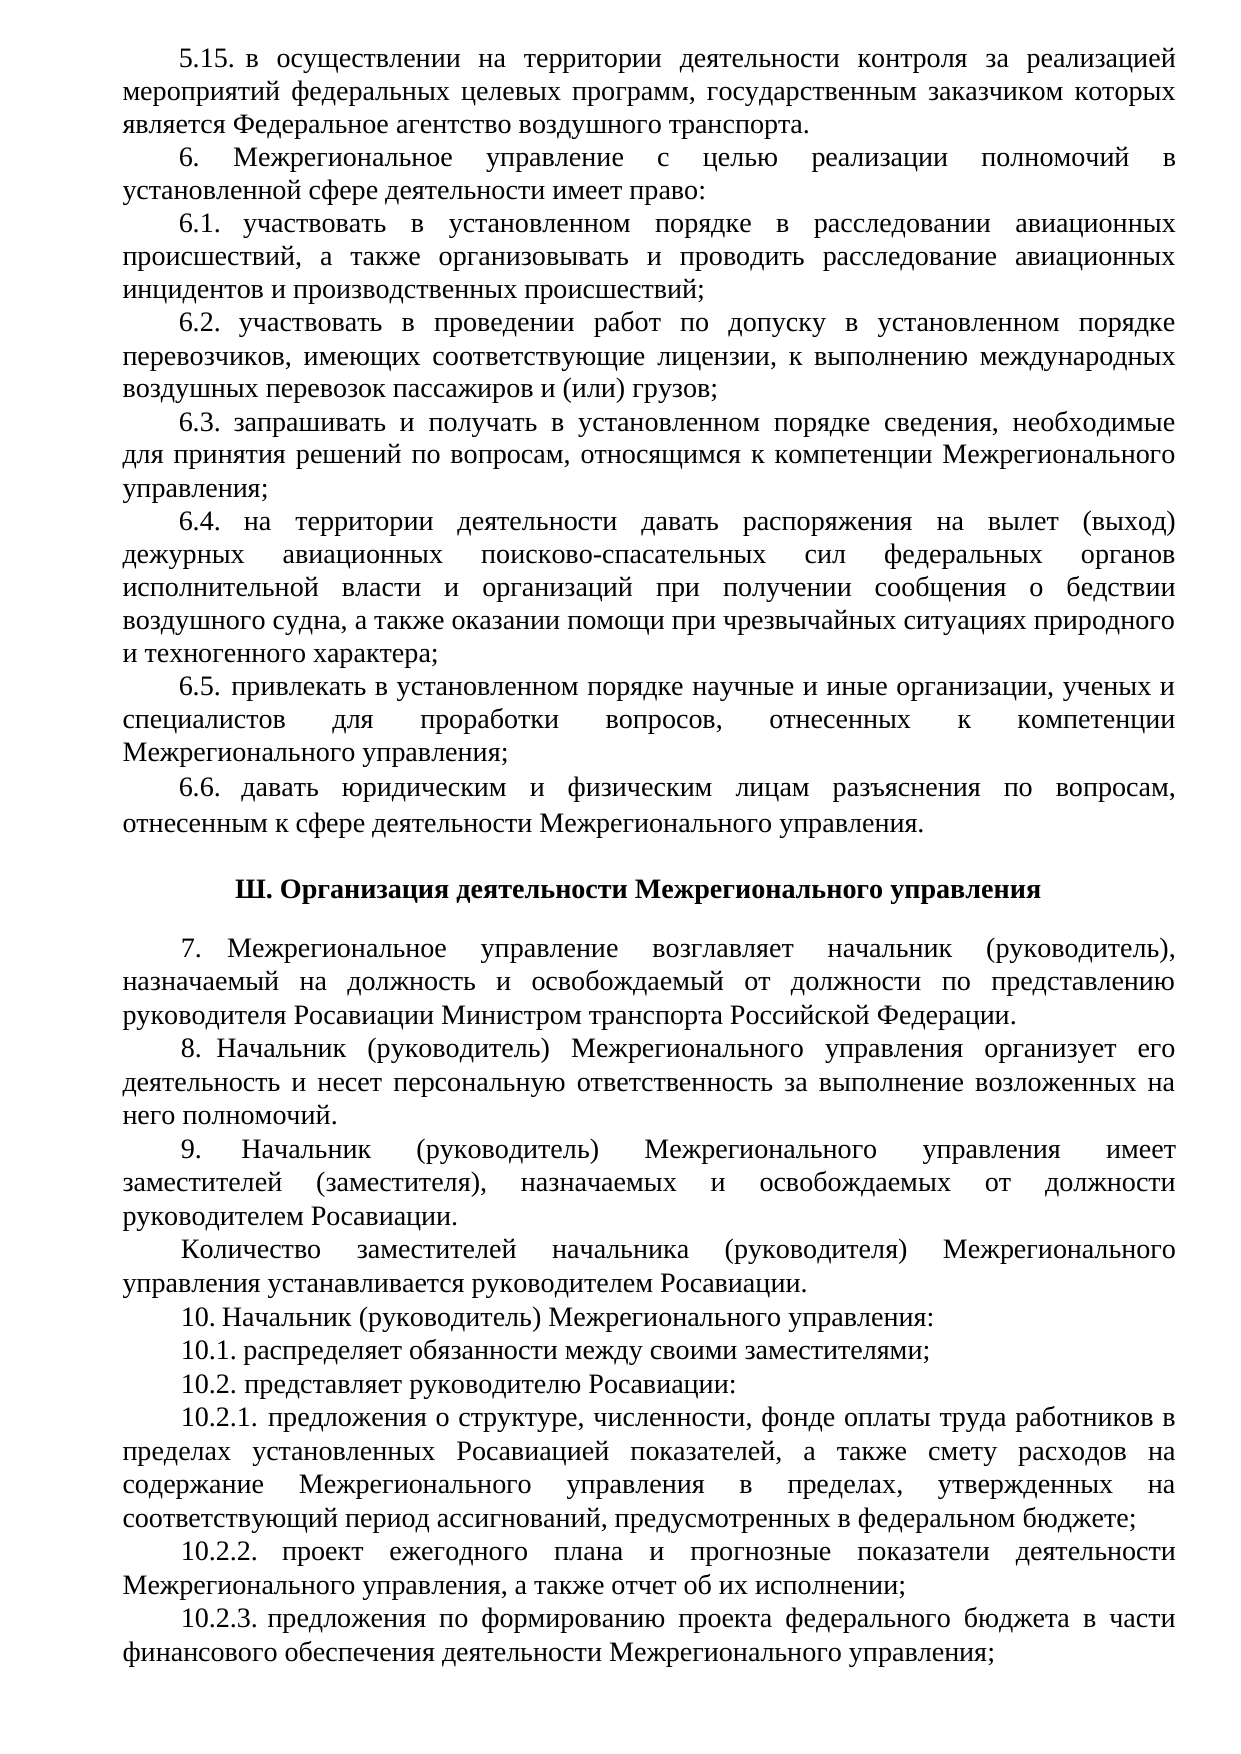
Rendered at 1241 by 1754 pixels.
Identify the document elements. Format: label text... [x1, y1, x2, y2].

list в осуществлении на территории деятельности контроля за реализацией мероприятий федеральных целевых программ, государственным заказчиком которых является Федеральное агентство воздушного транспорта. [122, 41, 1177, 140]
list участвовать в проведении работ по допуску в установленном порядке перевозчиков, имеющих соответствующие лицензии, к выполнению международных воздушных перевозок пассажиров и (или) грузов; [122, 306, 1177, 404]
list предложения по формированию проекта федерального бюджета в части финансового обеспечения деятельности Межрегионального управления; [122, 1601, 1177, 1668]
text Количество заместителей начальника (руководителя) Межрегионального управления устанавливается руководителем Росавиации. [122, 1232, 1177, 1299]
list предложения о структуре, численности, фонде оплаты труда работников в пределах установленных Росавиацией показателей, а также смету расходов на содержание Межрегионального управления в пределах, утвержденных на соответствующий период ассигнований, предусмотренных в федеральном бюджете; [122, 1400, 1177, 1534]
list Начальник (руководитель) Межрегионального управления: [122, 1299, 1181, 1333]
text Ш. Организация деятельности Межрегионального управления [235, 876, 1181, 904]
list запрашивать и получать в установленном порядке сведения, необходимые для принятия решений по вопросам, относящимся к компетенции Межрегионального управления; [122, 404, 1177, 504]
list представляет руководителю Росавиации: [122, 1366, 1181, 1400]
list на территории деятельности давать распоряжения на вылет (выход) дежурных авиационных поисково-спасательных сил федеральных органов исполнительной власти и организаций при получении сообщения о бедствии воздушного судна, а также оказании помощи при чрезвычайных ситуациях природного и техногенного характера; [122, 504, 1177, 669]
list привлекать в установленном порядке научные и иные организации, ученых и специалистов для проработки вопросов, отнесенных к компетенции Межрегионального управления; [122, 669, 1177, 768]
list Начальник (руководитель) Межрегионального управления организует его деятельность и несет персональную ответственность за выполнение возложенных на него полномочий. [122, 1031, 1177, 1131]
list распределяет обязанности между своими заместителями; [122, 1333, 1181, 1366]
list Межрегиональное управление возглавляет начальник (руководитель), назначаемый на должность и освобождаемый от должности по представлению руководителя Росавиации Министром транспорта Российской Федерации. [122, 930, 1177, 1031]
list Начальник (руководитель) Межрегионального управления имеет заместителей (заместителя), назначаемых и освобождаемых от должности руководителем Росавиации. [122, 1131, 1177, 1232]
list участвовать в установленном порядке в расследовании авиационных происшествий, а также организовывать и проводить расследование авиационных инцидентов и производственных происшествий; [122, 206, 1177, 306]
list проект ежегодного плана и прогнозные показатели деятельности Межрегионального управления, а также отчет об их исполнении; [122, 1534, 1177, 1601]
text 6. Межрегиональное управление с целью реализации полномочий в установленной сфере деятельности имеет право: [122, 140, 1177, 206]
list давать юридическим и физическим лицам разъяснения по вопросам, отнесенным к сфере деятельности Межрегионального управления. [122, 768, 1177, 840]
